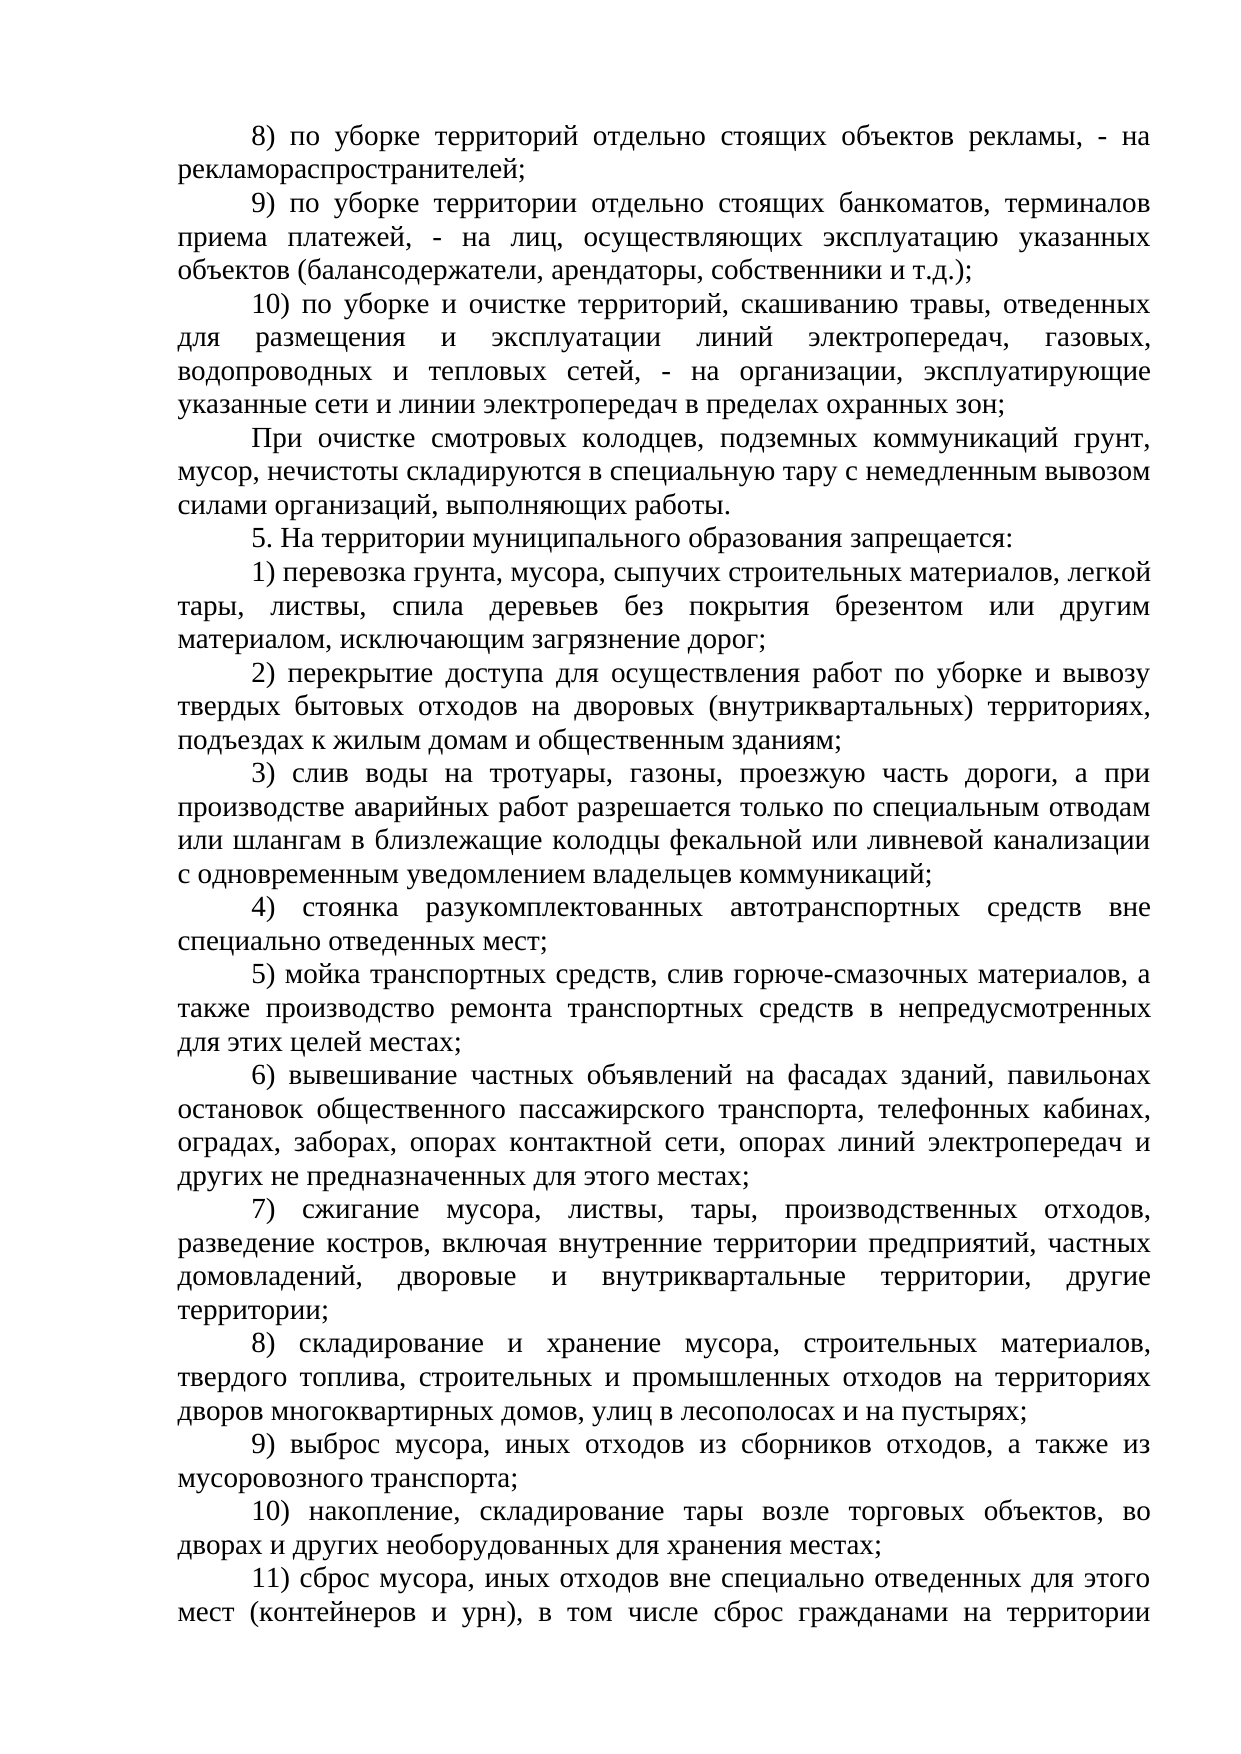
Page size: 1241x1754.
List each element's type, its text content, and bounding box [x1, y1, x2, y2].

text 3) слив воды на тротуары, газоны, проезжую часть дороги, а при производстве аварийных работ разрешается только по специальным отводам или шлангам в близлежащие колодцы фекальной или ливневой канализации с одновременным уведомлением владельцев коммуникаций; [177, 755, 1152, 889]
text 8) по уборке территорий отдельно стоящих объектов рекламы, - на рекламораспространителей; [177, 118, 1152, 185]
text 4) стоянка разукомплектованных автотранспортных средств вне специально отведенных мест; [177, 889, 1152, 957]
text 9) по уборке территории отдельно стоящих банкоматов, терминалов приема платежей, - на лиц, осуществляющих эксплуатацию указанных объектов (балансодержатели, арендаторы, собственники и т.д.); [177, 185, 1152, 286]
text 8) складирование и хранение мусора, строительных материалов, твердого топлива, строительных и промышленных отходов на территориях дворов многоквартирных домов, улиц в лесополосах и на пустырях; [177, 1326, 1152, 1426]
text 5. На территории муниципального образования запрещается: [177, 521, 1152, 554]
text При очистке смотровых колодцев, подземных коммуникаций грунт, мусор, нечистоты складируются в специальную тару с немедленным вывозом силами организаций, выполняющих работы. [177, 420, 1152, 521]
text 9) выброс мусора, иных отходов из сборников отходов, а также из мусоровозного транспорта; [177, 1426, 1152, 1493]
text 1) перевозка грунта, мусора, сыпучих строительных материалов, легкой тары, листвы, спила деревьев без покрытия брезентом или другим материалом, исключающим загрязнение дорог; [177, 554, 1152, 655]
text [177, 1560, 1152, 1627]
text 10) по уборке и очистке территорий, скашиванию травы, отведенных для размещения и эксплуатации линий электропередач, газовых, водопроводных и тепловых сетей, - на организации, эксплуатирующие указанные сети и линии электропередач в пределах охранных зон; [177, 286, 1152, 420]
text 2) перекрытие доступа для осуществления работ по уборке и вывозу твердых бытовых отходов на дворовых (внутриквартальных) территориях, подъездах к жилым домам и общественным зданиям; [177, 655, 1152, 755]
text 5) мойка транспортных средств, слив горюче-смазочных материалов, а также производство ремонта транспортных средств в непредусмотренных для этих целей местах; [177, 957, 1152, 1057]
text 10) накопление, складирование тары возле торговых объектов, во дворах и других необорудованных для хранения местах; [177, 1493, 1152, 1560]
text 6) вывешивание частных объявлений на фасадах зданий, павильонах остановок общественного пассажирского транспорта, телефонных кабинах, оградах, заборах, опорах контактной сети, опорах линий электропередач и других не предназначенных для этого местах; [177, 1057, 1152, 1191]
text 7) сжигание мусора, листвы, тары, производственных отходов, разведение костров, включая внутренние территории предприятий, частных домовладений, дворовые и внутриквартальные территории, другие территории; [177, 1191, 1152, 1326]
